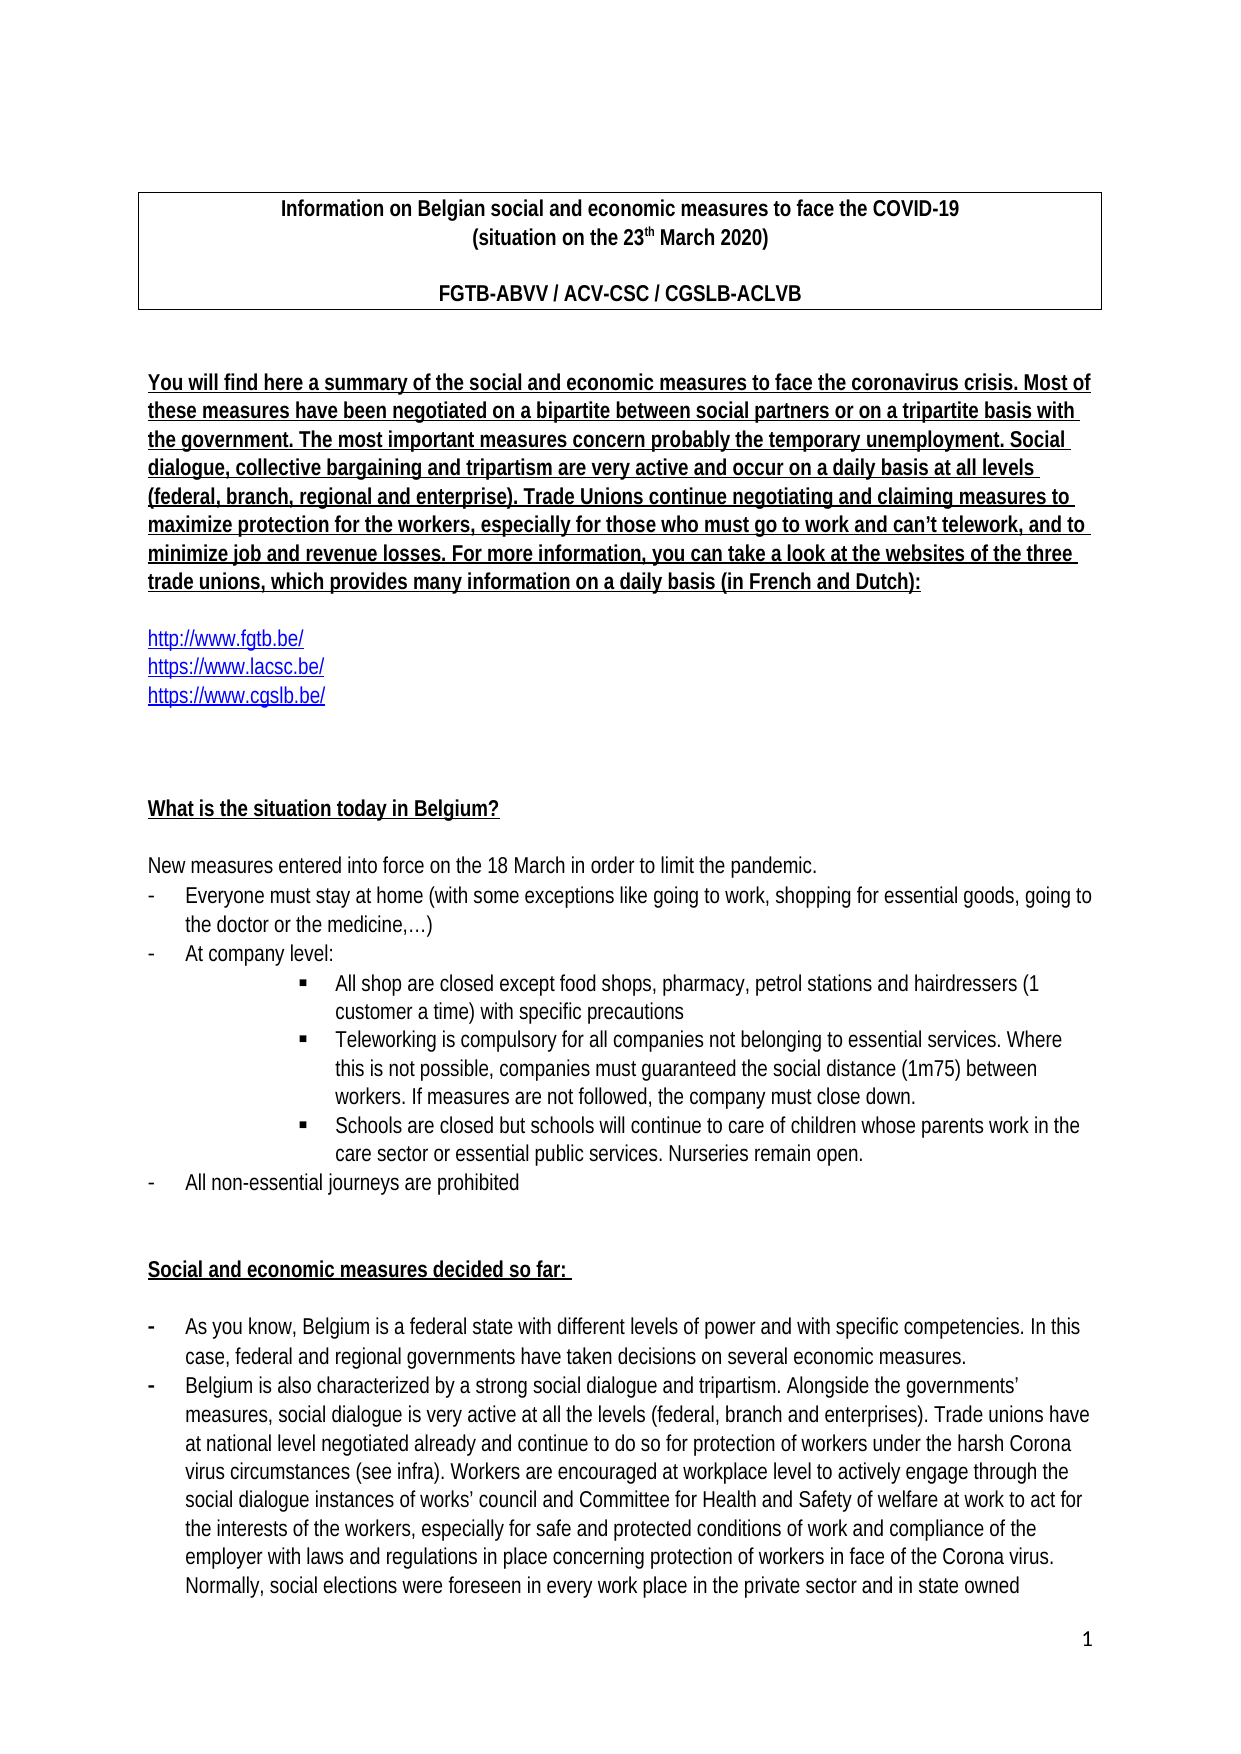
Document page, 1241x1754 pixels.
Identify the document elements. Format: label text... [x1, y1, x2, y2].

text New measures entered into force on the 18 March in order to limit the pandemic. [148, 852, 1093, 879]
list Schools are closed but schools will continue to care of children whose parents work in the care sector or essential public services. Nurseries remain open. [298, 1112, 1093, 1166]
text https://www.cgslb.be/ [148, 682, 1093, 708]
text (situation on the 23th March 2020) [139, 220, 1101, 250]
text What is the situation today in Belgium? [148, 795, 1093, 822]
text You will find here a summary of the social and economic measures to face the coronavirus crisis. Most of these measures have been negotiated on a bipartite between social partners or on a tripartite basis with the government. The most important measures concern probably the temporary unemployment. Social dialogue, collective bargaining and tripartism are very active and occur on a daily basis at all levels (federal, branch, regional and enterprise). Trade Unions continue negotiating and claiming measures to maximize protection for the workers, especially for those who must go to work and can’t telework, and to minimize job and revenue losses. For more information, you can take a look at the websites of the three trade unions, which provides many information on a daily basis (in French and Dutch): [148, 369, 1093, 594]
list Teleworking is compulsory for all companies not belonging to essential services. Where this is not possible, companies must guaranteed the social distance (1m75) between workers. If measures are not followed, the company must close down. [298, 1026, 1093, 1109]
list All shop are closed except food shops, pharmacy, petrol stations and hairdressers (1 customer a time) with specific precautions [298, 969, 1093, 1024]
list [148, 1371, 1093, 1598]
list As you know, Belgium is a federal state with different levels of power and with specific competencies. In this case, federal and regional governments have taken decisions on several economic measures. [148, 1312, 1093, 1369]
list Everyone must stay at home (with some exceptions like going to work, shopping for essential goods, going to the doctor or the medicine,…) [148, 881, 1093, 937]
text https://www.lacsc.be/ [148, 653, 1093, 679]
list At company level: [148, 939, 1093, 967]
text Information on Belgian social and economic measures to face the COVID-19 [139, 193, 1101, 220]
text Social and economic measures decided so far: [148, 1256, 1093, 1282]
text FGTB-ABVV / ACV-CSC / CGSLB-ACLVB [139, 277, 1101, 309]
list All non-essential journeys are prohibited [148, 1168, 1093, 1197]
text http://www.fgtb.be/ [148, 625, 1093, 651]
